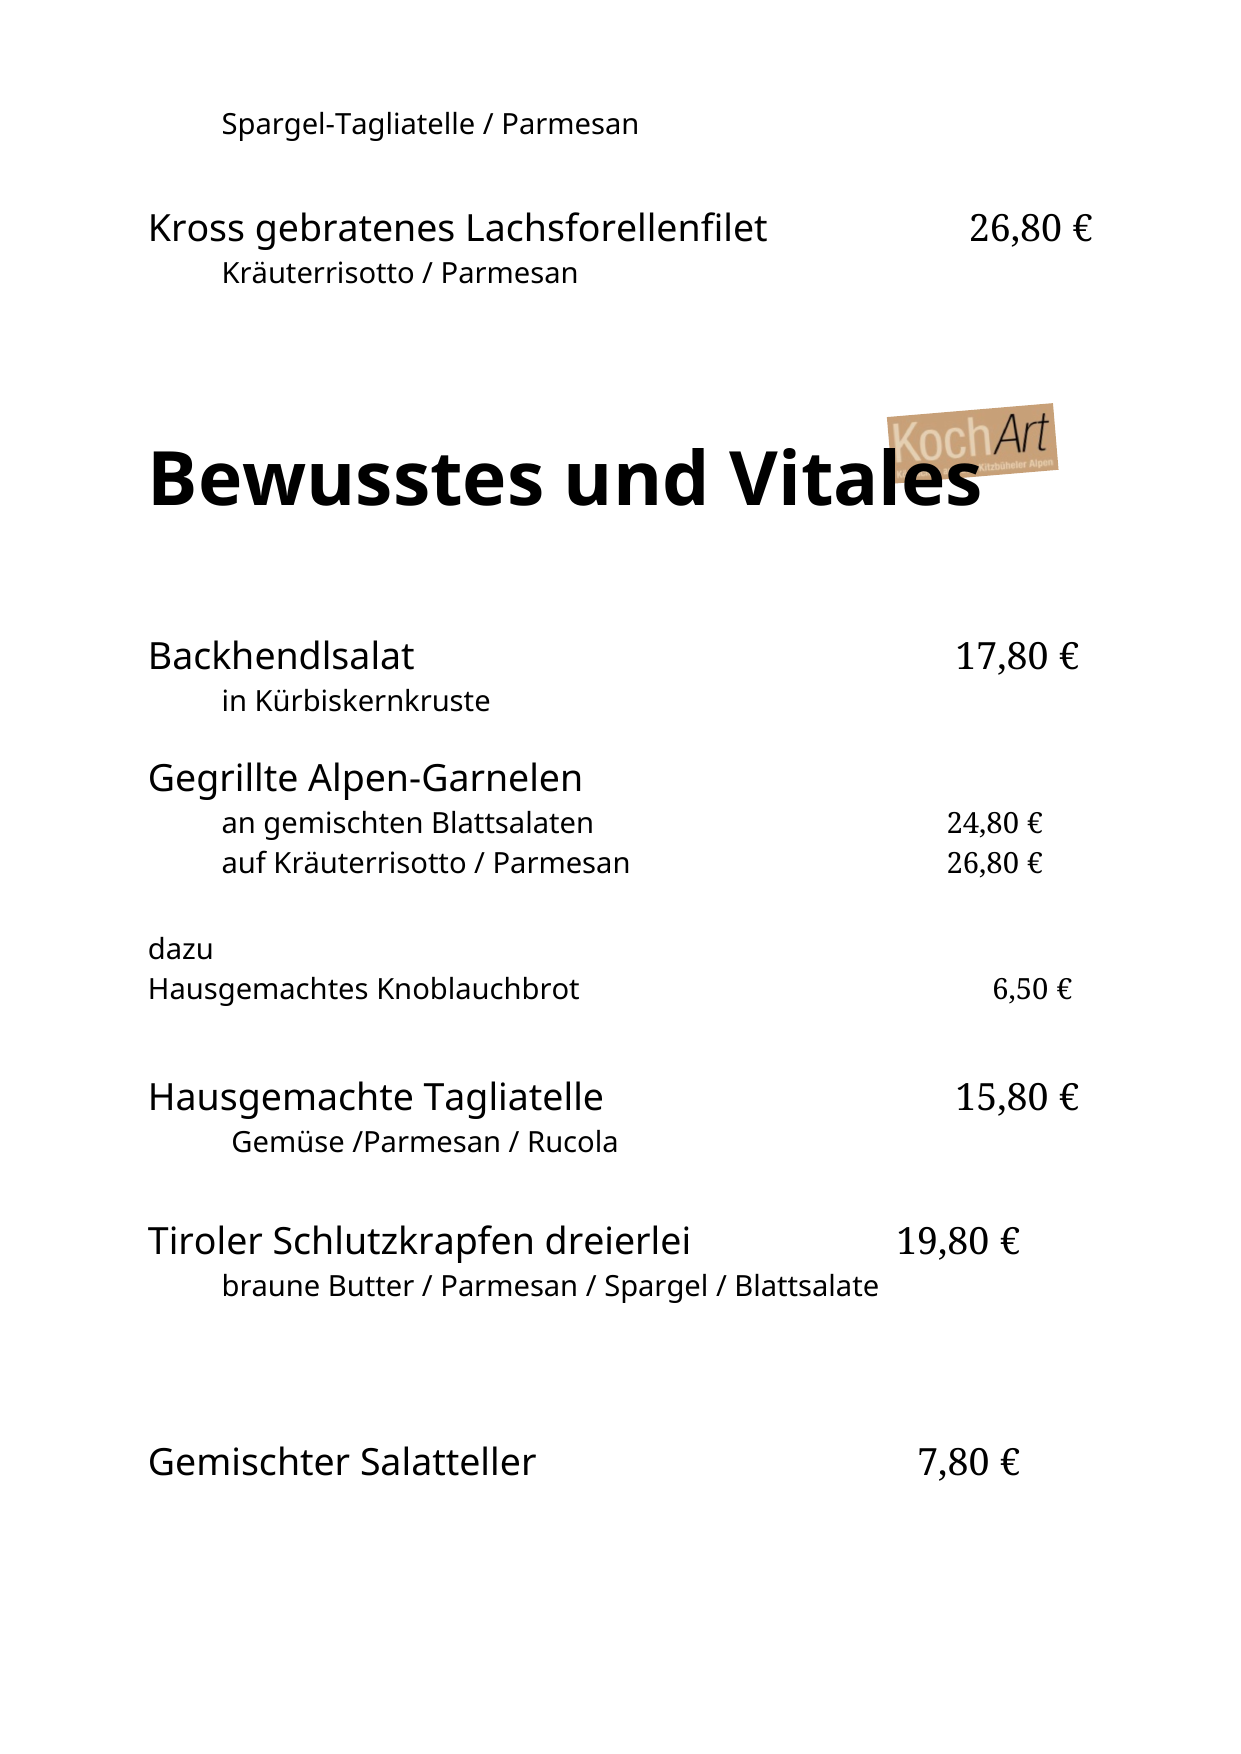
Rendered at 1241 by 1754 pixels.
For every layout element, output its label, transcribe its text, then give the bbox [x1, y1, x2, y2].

text Bewusstes und Vitales [148, 425, 1181, 527]
picture [886, 403, 1055, 425]
text Gegrillte Alpen-Garnelen [148, 751, 1078, 802]
text auf Kräuterrisotto / Parmesan 26,80 € [148, 842, 1078, 882]
text in Kürbiskernkruste [148, 680, 1078, 720]
text Spargel-Tagliatelle / Parmesan [148, 103, 999, 143]
text braune Butter / Parmesan / Spargel / Blattsalate [148, 1266, 1078, 1305]
text an gemischten Blattsalaten 24,80 € [148, 802, 1078, 842]
text Tiroler Schlutzkrapfen dreierlei 19,80 € [148, 1214, 1078, 1266]
text Kräuterrisotto / Parmesan [148, 253, 999, 292]
text dazu [148, 928, 1078, 968]
text Hausgemachtes Knoblauchbrot 6,50 € [148, 968, 1078, 1008]
text Gemüse /Parmesan / Rucola [221, 1121, 1078, 1161]
text Backhendlsalat 17,80 € [148, 629, 1078, 680]
text Kross gebratenes Lachsforellenfilet 26,80 € [148, 202, 999, 253]
text Hausgemachte Tagliatelle 15,80 € [148, 1070, 1078, 1121]
text Gemischter Salatteller 7,80 € [148, 1435, 1078, 1486]
